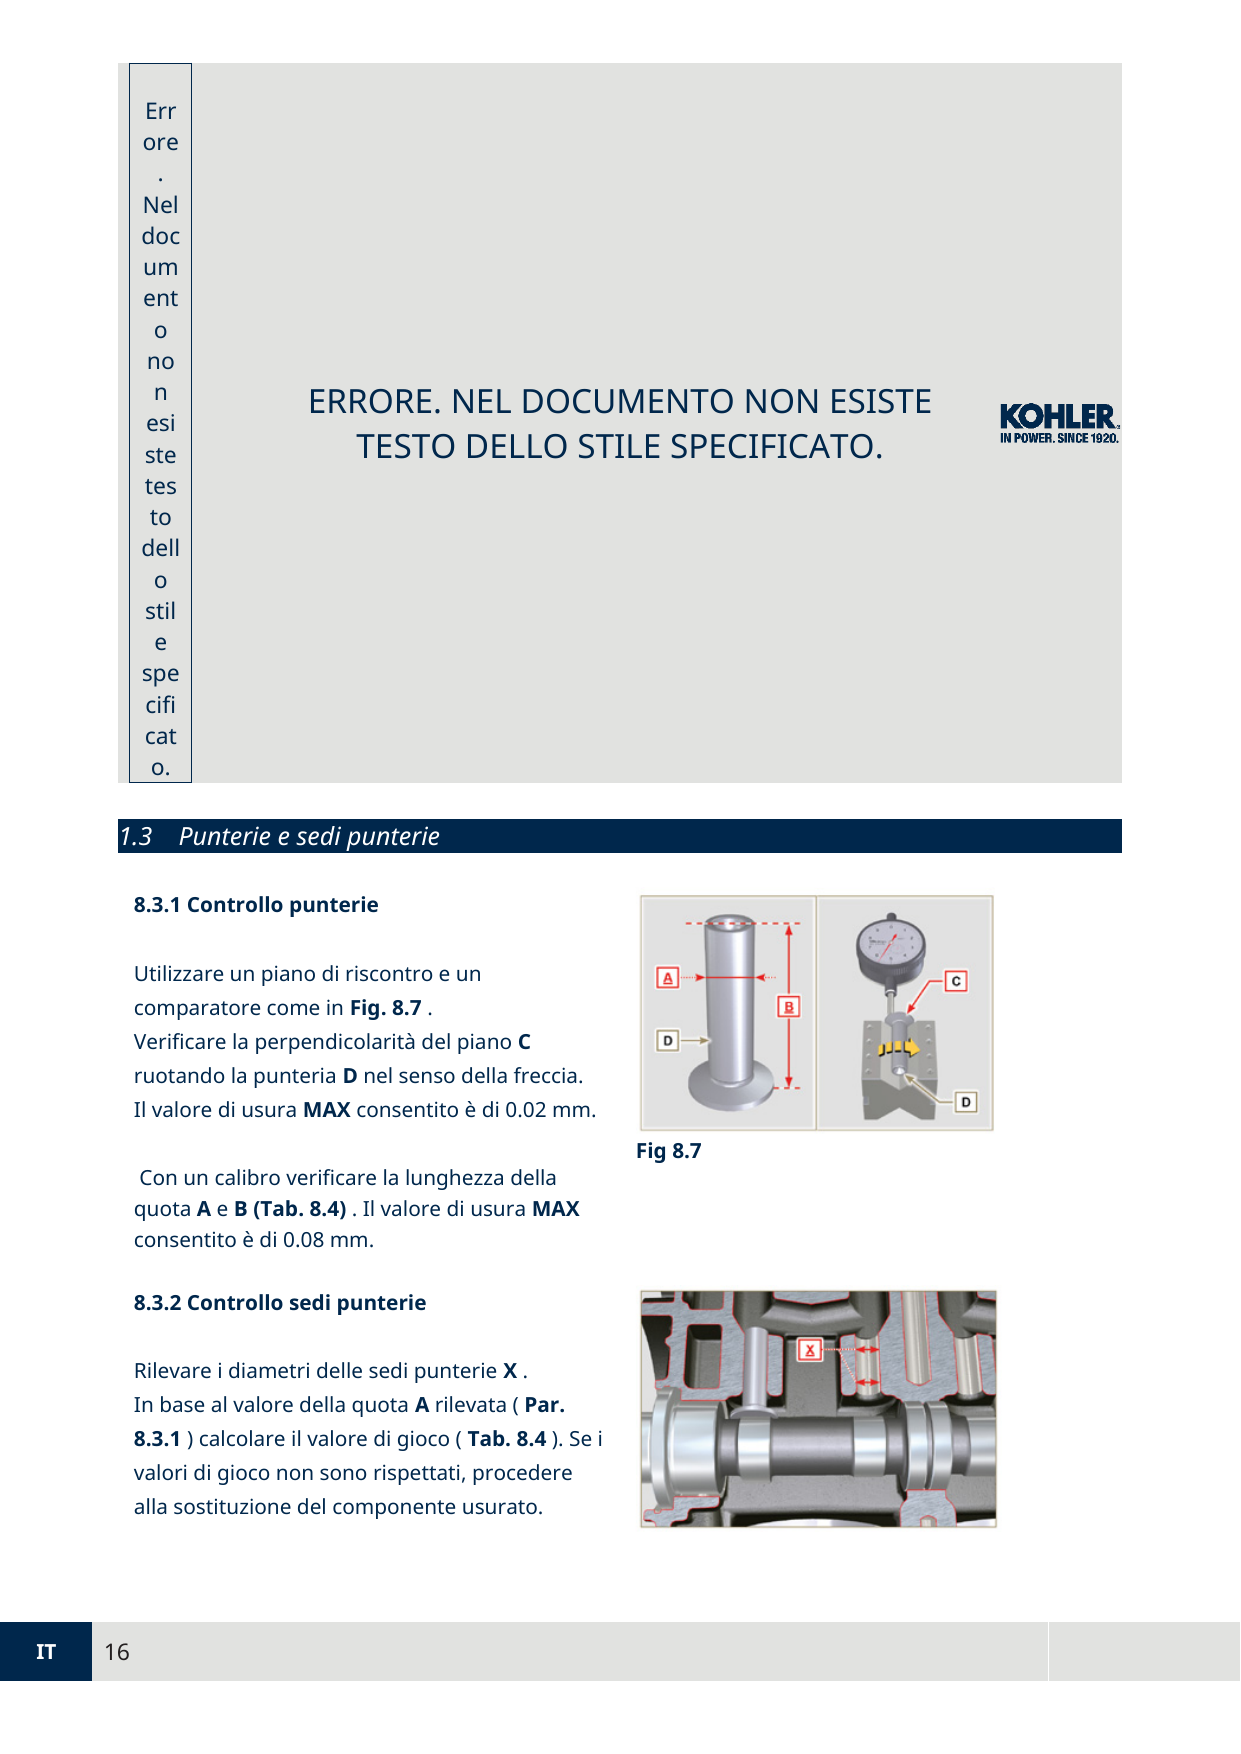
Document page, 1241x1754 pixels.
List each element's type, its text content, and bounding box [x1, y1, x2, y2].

subtitle Punterie e sedi punterie [118, 819, 1122, 853]
table_header Fig 8.7 [620, 872, 1122, 1270]
picture [635, 1285, 1002, 1533]
table_header 8.3.1 Controllo punterie Utilizzare un piano di riscontro e un comparatore come in Fig. 8.7 . Verificare la perpendicolarità del piano C ruotando la punteria D nel senso della freccia. Il valore di usura MAX consentito è di 0.02 mm. Con un calibro verificare la lunghezza della quota A e B (Tab. 8.4) . Il valore di usura MAX consentito è di 0.08 mm. [118, 872, 620, 1270]
picture [635, 887, 1002, 1136]
table_cell 8.3.2 Controllo sedi punterie Rilevare i diametri delle sedi punterie X . In base al valore della quota A rilevata ( Par. 8.3.1 ) calcolare il valore di gioco ( Tab. 8.4 ). Se i valori di gioco non sono rispettati, procedere alla sostituzione del componente usurato. Importante La Tab. 8.4 riporta i valori dimensionali solo per i componenti nuovi. Tab. 8.4 Dimensioni punterie e sedi punterie. [118, 1270, 620, 1548]
table_cell Fig 8.8 [620, 1270, 1122, 1548]
picture [1000, 403, 1121, 443]
